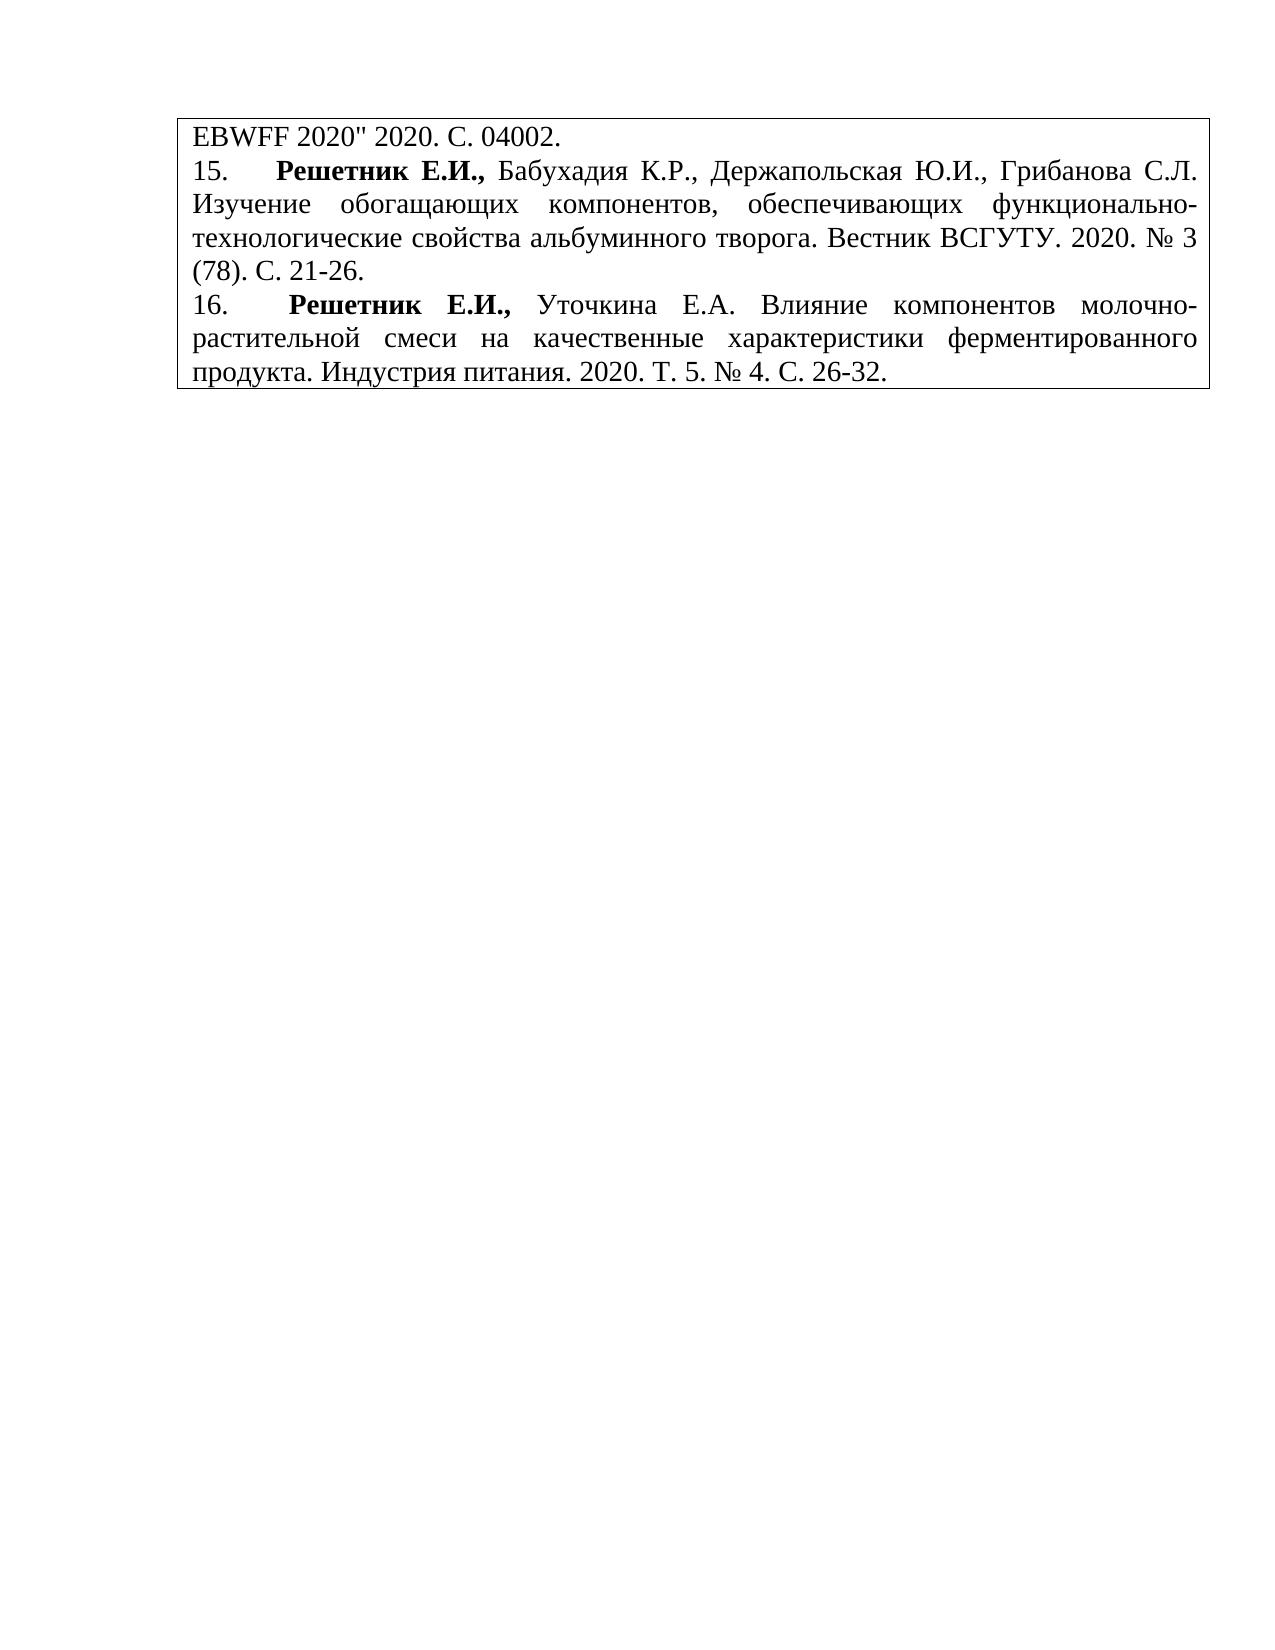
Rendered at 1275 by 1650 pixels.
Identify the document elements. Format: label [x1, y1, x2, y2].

table_cell [178, 119, 1209, 387]
